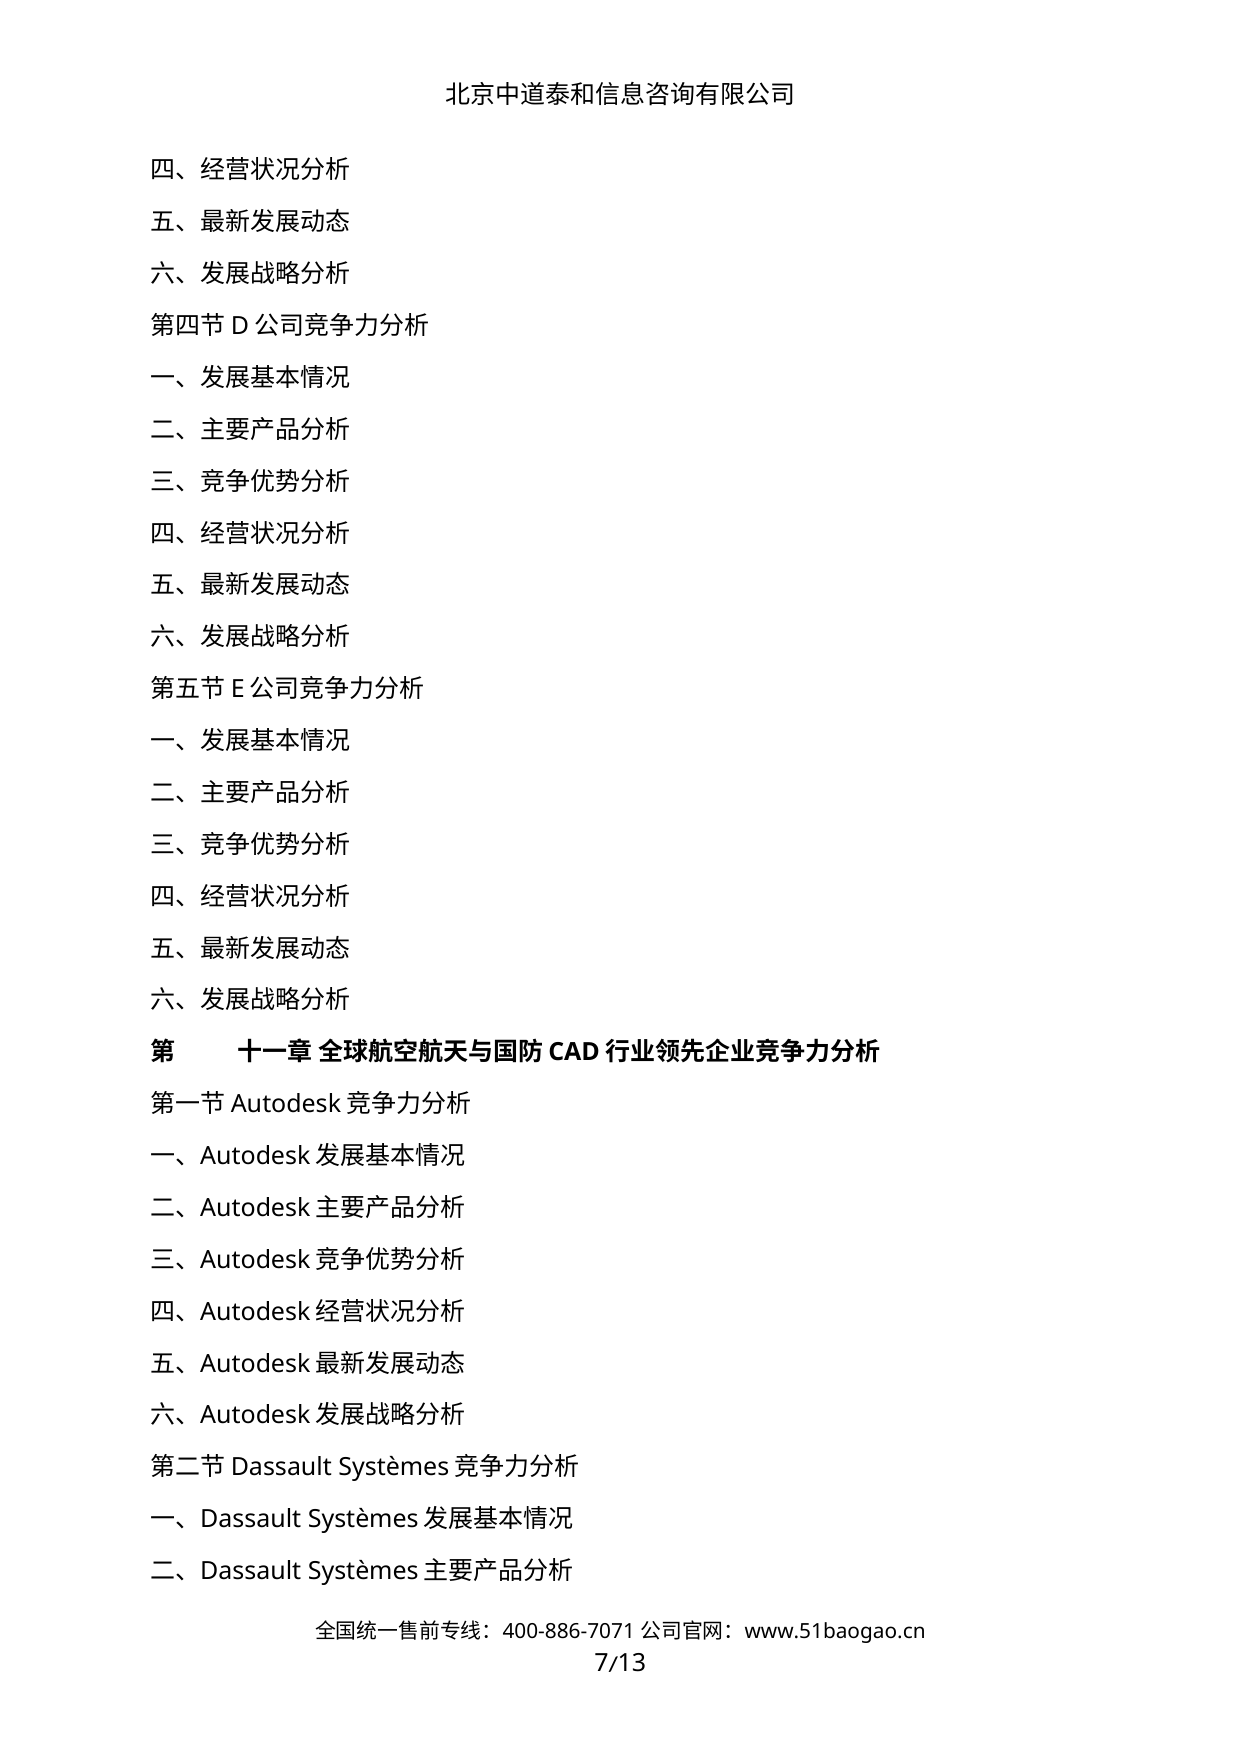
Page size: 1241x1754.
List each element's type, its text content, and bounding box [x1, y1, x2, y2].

text 五、最新发展动态 [150, 202, 1090, 238]
text 四、Autodesk经营状况分析 [150, 1291, 1090, 1327]
text 第四节 D公司竞争力分析 [150, 306, 1090, 342]
text 二、主要产品分析 [150, 409, 1090, 446]
text 三、竞争优势分析 [150, 824, 1090, 861]
text 第五节 E公司竞争力分析 [150, 669, 1090, 705]
text 二、主要产品分析 [150, 772, 1090, 809]
text 三、Autodesk竞争优势分析 [150, 1239, 1090, 1276]
text 一、Dassault Systèmes发展基本情况 [150, 1499, 1090, 1535]
text 一、Autodesk发展基本情况 [150, 1136, 1090, 1172]
text 六、发展战略分析 [150, 254, 1090, 290]
text 六、发展战略分析 [150, 980, 1090, 1016]
text 一、发展基本情况 [150, 721, 1090, 757]
text 六、发展战略分析 [150, 617, 1090, 653]
text 三、竞争优势分析 [150, 461, 1090, 497]
text 六、Autodesk发展战略分析 [150, 1395, 1090, 1431]
text 一、发展基本情况 [150, 357, 1090, 394]
text 第二节 Dassault Systèmes竞争力分析 [150, 1447, 1090, 1483]
text 四、经营状况分析 [150, 876, 1090, 912]
text 二、Autodesk主要产品分析 [150, 1187, 1090, 1224]
text 四、经营状况分析 [150, 513, 1090, 549]
text 第一节 Autodesk竞争力分析 [150, 1084, 1090, 1120]
text 五、Autodesk最新发展动态 [150, 1343, 1090, 1379]
text 五、最新发展动态 [150, 928, 1090, 964]
text 二、Dassault Systèmes主要产品分析 [150, 1551, 1090, 1587]
text 四、经营状况分析 [150, 150, 1090, 186]
text 五、最新发展动态 [150, 565, 1090, 601]
text 第 十一章 全球航空航天与国防CAD行业领先企业竞争力分析 [150, 1032, 1090, 1068]
